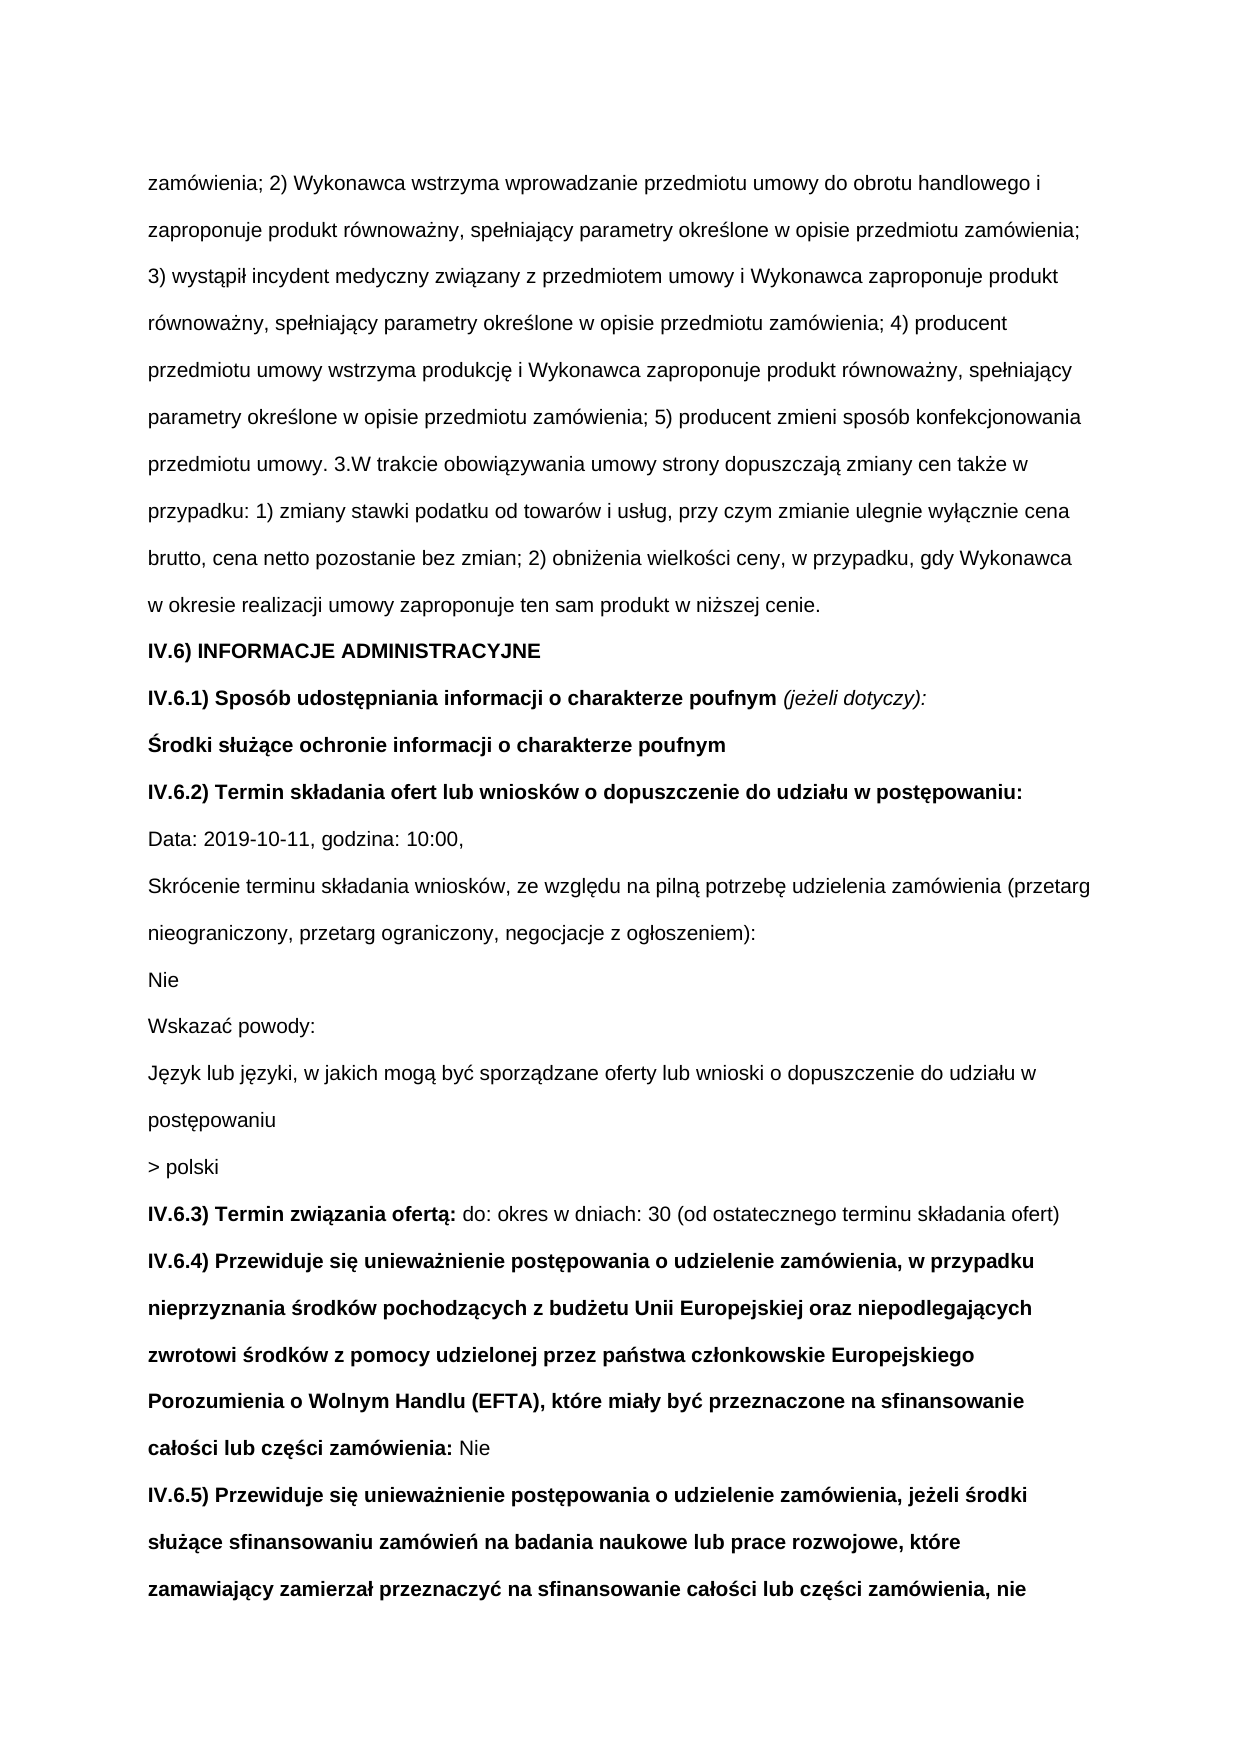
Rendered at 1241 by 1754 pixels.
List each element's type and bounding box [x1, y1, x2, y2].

text [148, 148, 1093, 1601]
